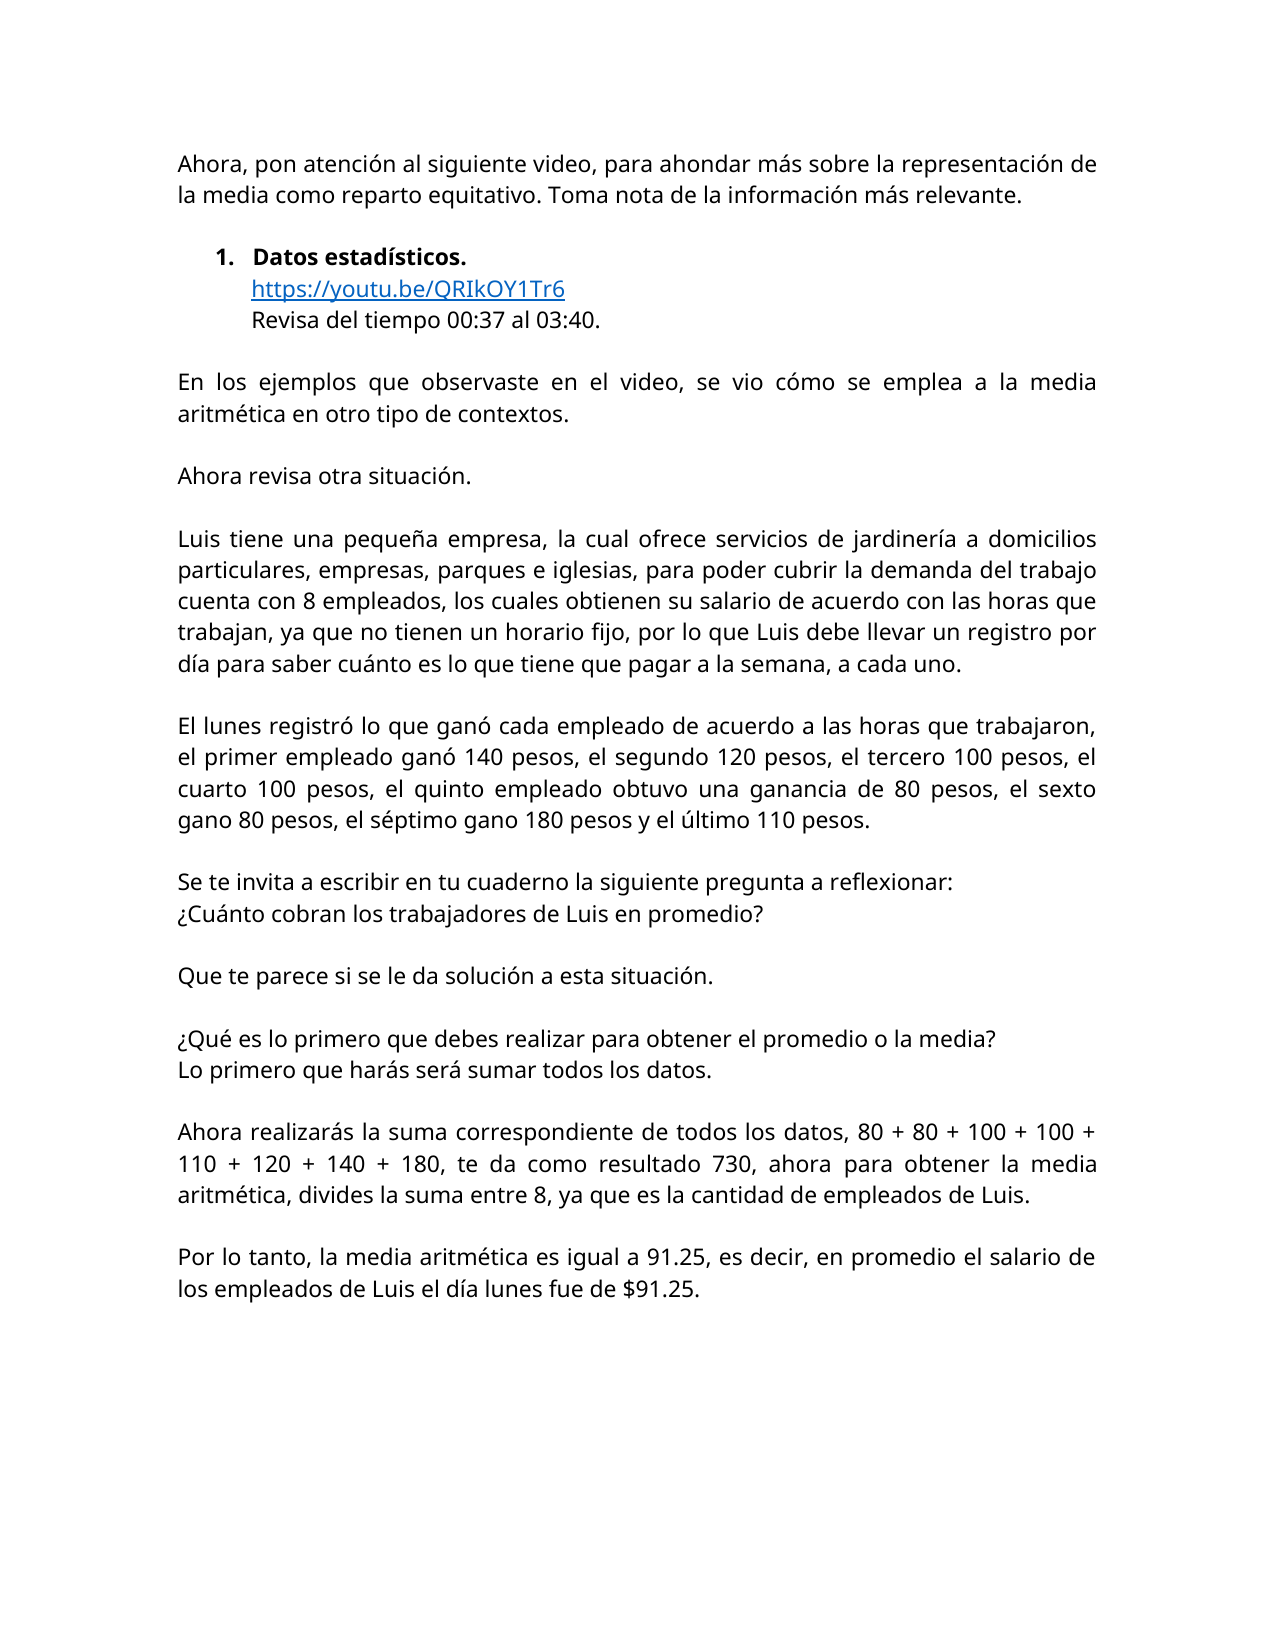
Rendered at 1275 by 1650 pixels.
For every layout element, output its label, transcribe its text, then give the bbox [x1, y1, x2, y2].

text ¿Cuánto cobran los trabajadores de Luis en promedio? [177, 898, 1098, 929]
text Ahora, pon atención al siguiente video, para ahondar más sobre la representación de la media como reparto equitativo. Toma nota de la información más relevante. [177, 148, 1098, 210]
text Lo primero que harás será sumar todos los datos. [177, 1054, 1098, 1085]
text Luis tiene una pequeña empresa, la cual ofrece servicios de jardinería a domicilios particulares, empresas, parques e iglesias, para poder cubrir la demanda del trabajo cuenta con 8 empleados, los cuales obtienen su salario de acuerdo con las horas que trabajan, ya que no tienen un horario fijo, por lo que Luis debe llevar un registro por día para saber cuánto es lo que tiene que pagar a la semana, a cada uno. [177, 523, 1098, 679]
list Datos estadísticos. [215, 241, 1098, 273]
text Ahora realizarás la suma correspondiente de todos los datos, 80 + 80 + 100 + 100 + 110 + 120 + 140 + 180, te da como resultado 730, ahora para obtener la media aritmética, divides la suma entre 8, ya que es la cantidad de empleados de Luis. [177, 1116, 1098, 1210]
text ¿Qué es lo primero que debes realizar para obtener el promedio o la media? [177, 1023, 1098, 1054]
text En los ejemplos que observaste en el video, se vio cómo se emplea a la media aritmética en otro tipo de contextos. [177, 366, 1098, 429]
text Que te parece si se le da solución a esta situación. [177, 960, 1098, 991]
text Por lo tanto, la media aritmética es igual a 91.25, es decir, en promedio el salario de los empleados de Luis el día lunes fue de $91.25. [177, 1241, 1098, 1304]
text El lunes registró lo que ganó cada empleado de acuerdo a las horas que trabajaron, el primer empleado ganó 140 pesos, el segundo 120 pesos, el tercero 100 pesos, el cuarto 100 pesos, el quinto empleado obtuvo una ganancia de 80 pesos, el sexto gano 80 pesos, el séptimo gano 180 pesos y el último 110 pesos. [177, 710, 1098, 835]
text Ahora revisa otra situación. [177, 460, 1098, 491]
list https://youtu.be/QRIkOY1Tr6 [251, 273, 1098, 304]
text Revisa del tiempo 00:37 al 03:40. [177, 304, 1098, 335]
text Se te invita a escribir en tu cuaderno la siguiente pregunta a reflexionar: [177, 866, 1098, 898]
